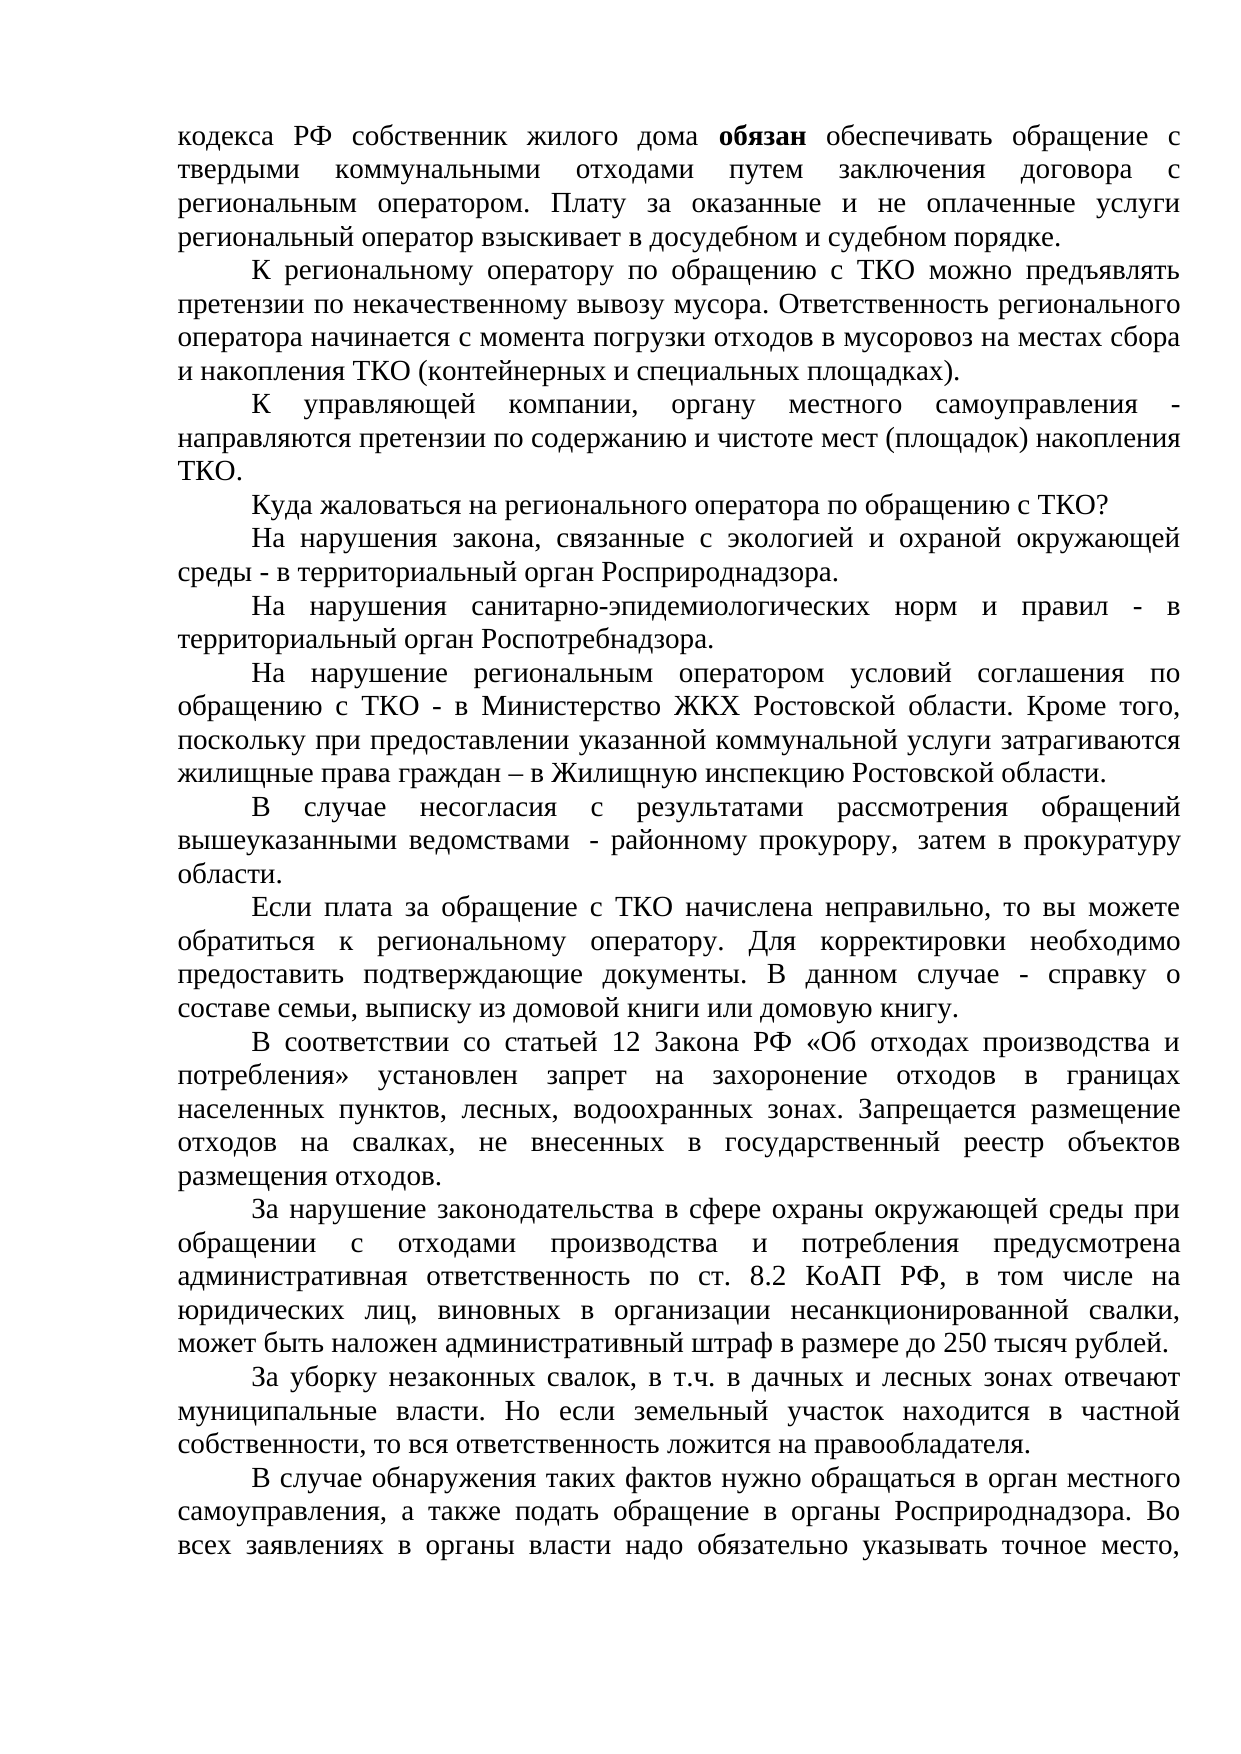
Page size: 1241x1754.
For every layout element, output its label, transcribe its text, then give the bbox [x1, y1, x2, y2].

text На нарушения закона, связанные с экологией и охраной окружающей среды - в территориальный орган Росприроднадзора. [177, 521, 1181, 588]
text Куда жаловаться на регионального оператора по обращению с ТКО? [177, 487, 1181, 521]
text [177, 118, 1181, 252]
text За уборку незаконных свалок, в т.ч. в дачных и лесных зонах отвечают муниципальные власти. Но если земельный участок находится в частной собственности, то вся ответственность ложится на правообладателя. [177, 1359, 1181, 1460]
text Если плата за обращение с ТКО начислена неправильно, то вы можете обратиться к региональному оператору. Для корректировки необходимо предоставить подтверждающие документы. В данном случае - справку о составе семьи, выписку из домовой книги или домовую книгу. [177, 889, 1181, 1024]
text В случае несогласия с результатами рассмотрения обращений вышеуказанными ведомствами - районному прокурору, затем в прокуратуру области. [177, 789, 1181, 889]
text В соответствии со статьей 12 Закона РФ «Об отходах производства и потребления» установлен запрет на захоронение отходов в границах населенных пунктов, лесных, водоохранных зонах. Запрещается размещение отходов на свалках, не внесенных в государственный реестр объектов размещения отходов. [177, 1024, 1181, 1191]
text На нарушение региональным оператором условий соглашения по обращению с ТКО - в Министерство ЖКХ Ростовской области. Кроме того, поскольку при предоставлении указанной коммунальной услуги затрагиваются жилищные права граждан – в Жилищную инспекцию Ростовской области. [177, 655, 1181, 789]
text На нарушения санитарно-эпидемиологических норм и правил - в территориальный орган Роспотребнадзора. [177, 588, 1181, 655]
text К управляющей компании, органу местного самоуправления - направляются претензии по содержанию и чистоте мест (площадок) накопления ТКО. [177, 386, 1181, 487]
text К региональному оператору по обращению с ТКО можно предъявлять претензии по некачественному вывозу мусора. Ответственность регионального оператора начинается с момента погрузки отходов в мусоровоз на местах сбора и накопления ТКО (контейнерных и специальных площадках). [177, 252, 1181, 386]
text За нарушение законодательства в сфере охраны окружающей среды при обращении с отходами производства и потребления предусмотрена административная ответственность по ст. 8.2 КоАП РФ, в том числе на юридических лиц, виновных в организации несанкционированной свалки, может быть наложен административный штраф в размере до 250 тысяч рублей. [177, 1191, 1181, 1359]
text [177, 1460, 1181, 1560]
